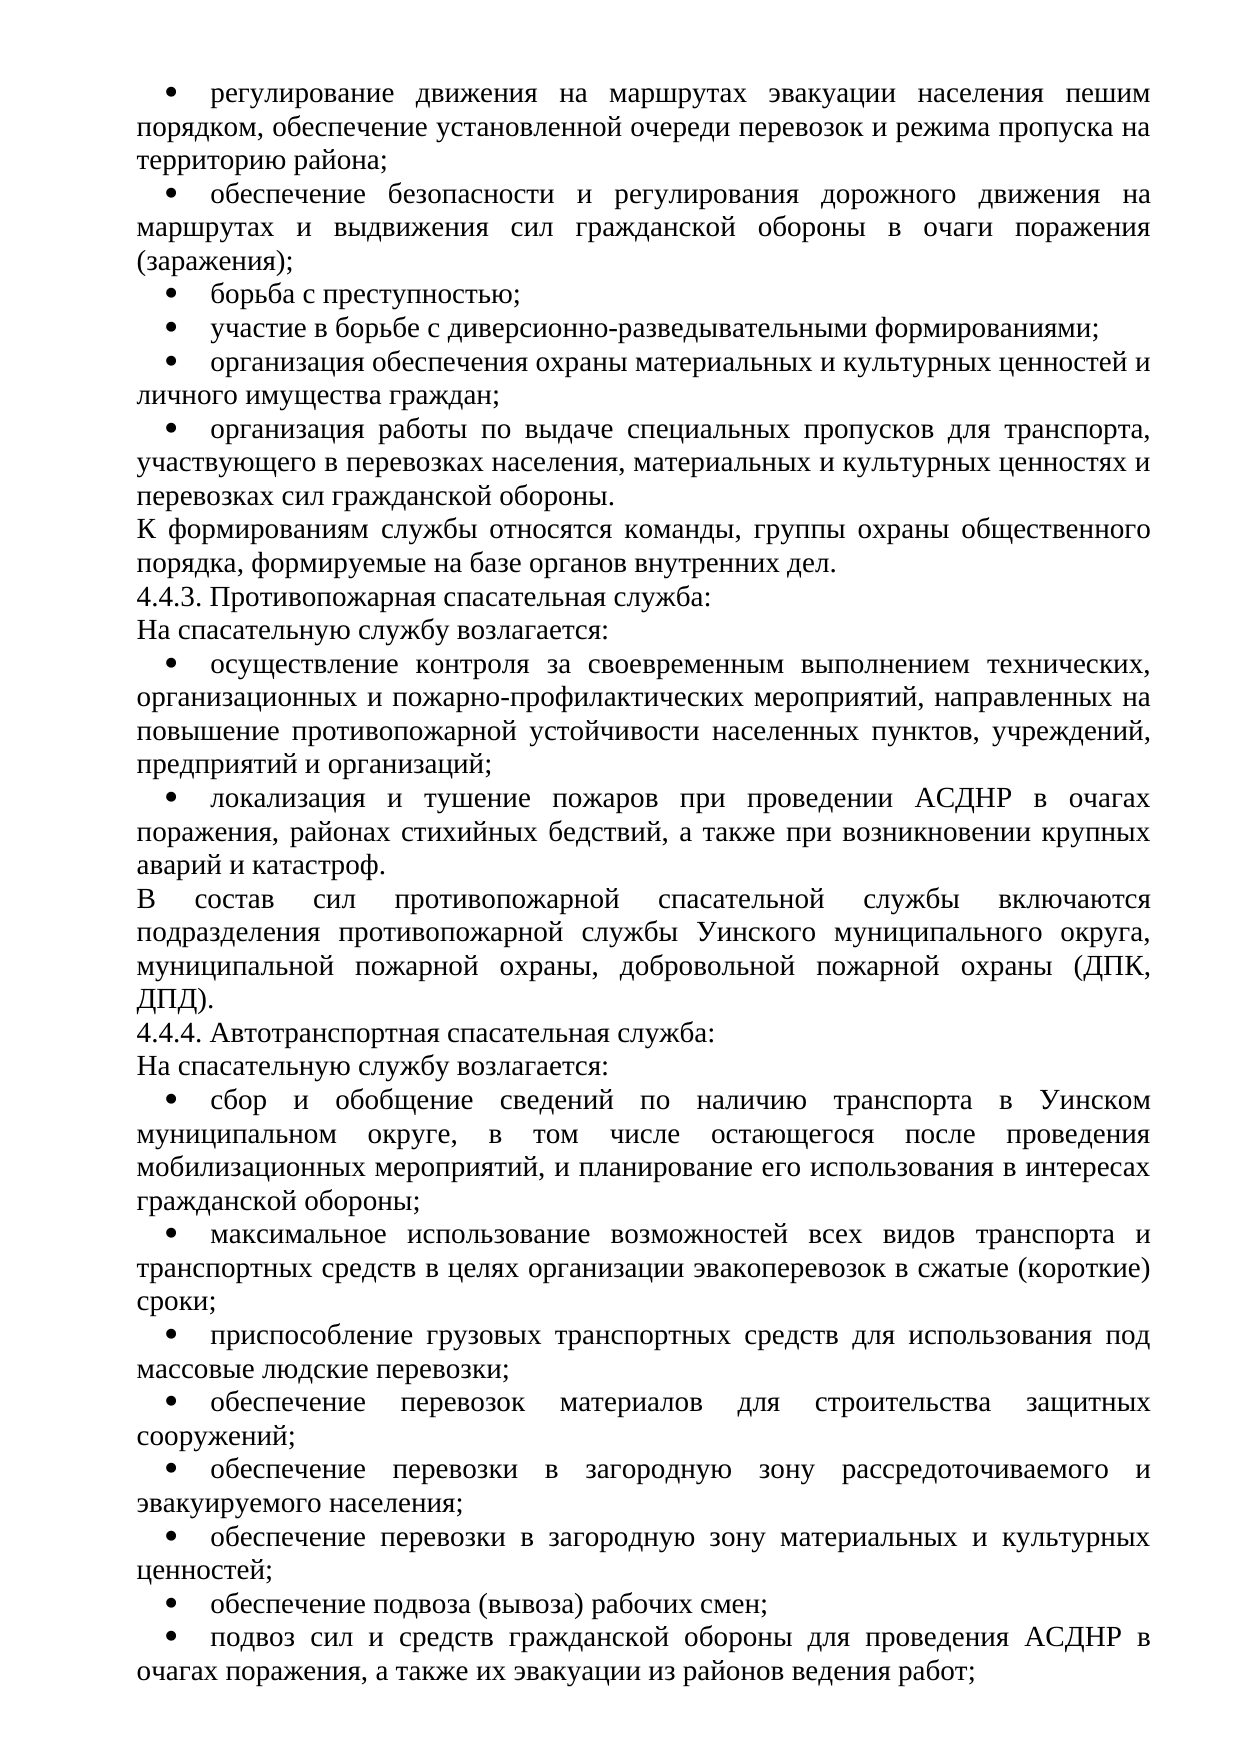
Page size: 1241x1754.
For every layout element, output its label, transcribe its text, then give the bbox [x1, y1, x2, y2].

text 4.4.3. Противопожарная спасательная служба: [136, 579, 1152, 612]
text На спасательную службу возлагается: [136, 1048, 1152, 1082]
list приспособление грузовых транспортных средств для использования под массовые людские перевозки; [136, 1317, 1152, 1384]
list сбор и обобщение сведений по наличию транспорта в Уинском муниципальном округе, в том числе остающегося после проведения мобилизационных мероприятий, и планирование его использования в интересах гражданской обороны; [136, 1082, 1152, 1216]
list подвоз сил и средств гражданской обороны для проведения АСДНР в очагах поражения, а также их эвакуации из районов ведения работ; [136, 1619, 1152, 1687]
list борьба с преступностью; [136, 276, 1152, 310]
list участие в борьбе с диверсионно-разведывательными формированиями; [136, 310, 1152, 344]
list осуществление контроля за своевременным выполнением технических, организационных и пожарно-профилактических мероприятий, направленных на повышение противопожарной устойчивости населенных пунктов, учреждений, предприятий и организаций; [136, 646, 1152, 780]
list максимальное использование возможностей всех видов транспорта и транспортных средств в целях организации эвакоперевозок в сжатые (короткие) сроки; [136, 1216, 1152, 1317]
list локализация и тушение пожаров при проведении АСДНР в очагах поражения, районах стихийных бедствий, а также при возникновении крупных аварий и катастроф. [136, 780, 1152, 881]
list обеспечение безопасности и регулирования дорожного движения на маршрутах и выдвижения сил гражданской обороны в очаги поражения (заражения); [136, 176, 1152, 276]
list организация работы по выдаче специальных пропусков для транспорта, участвующего в перевозках населения, материальных и культурных ценностях и перевозках сил гражданской обороны. [136, 411, 1152, 512]
text На спасательную службу возлагается: [136, 612, 1152, 646]
text К формированиям службы относятся команды, группы охраны общественного порядка, формируемые на базе органов внутренних дел. [136, 512, 1152, 579]
list организация обеспечения охраны материальных и культурных ценностей и личного имущества граждан; [136, 344, 1152, 411]
list регулирование движения на маршрутах эвакуации населения пешим порядком, обеспечение установленной очереди перевозок и режима пропуска на территорию района; [136, 75, 1152, 176]
list обеспечение перевозок материалов для строительства защитных сооружений; [136, 1384, 1152, 1451]
list обеспечение подвоза (вывоза) рабочих смен; [136, 1586, 1152, 1619]
list обеспечение перевозки в загородную зону материальных и культурных ценностей; [136, 1519, 1152, 1586]
list обеспечение перевозки в загородную зону рассредоточиваемого и эвакуируемого населения; [136, 1451, 1152, 1519]
text В состав сил противопожарной спасательной службы включаются подразделения противопожарной службы Уинского муниципального округа, муниципальной пожарной охраны, добровольной пожарной охраны (ДПК, ДПД). [136, 881, 1152, 1015]
text 4.4.4. Автотранспортная спасательная служба: [136, 1015, 1152, 1048]
